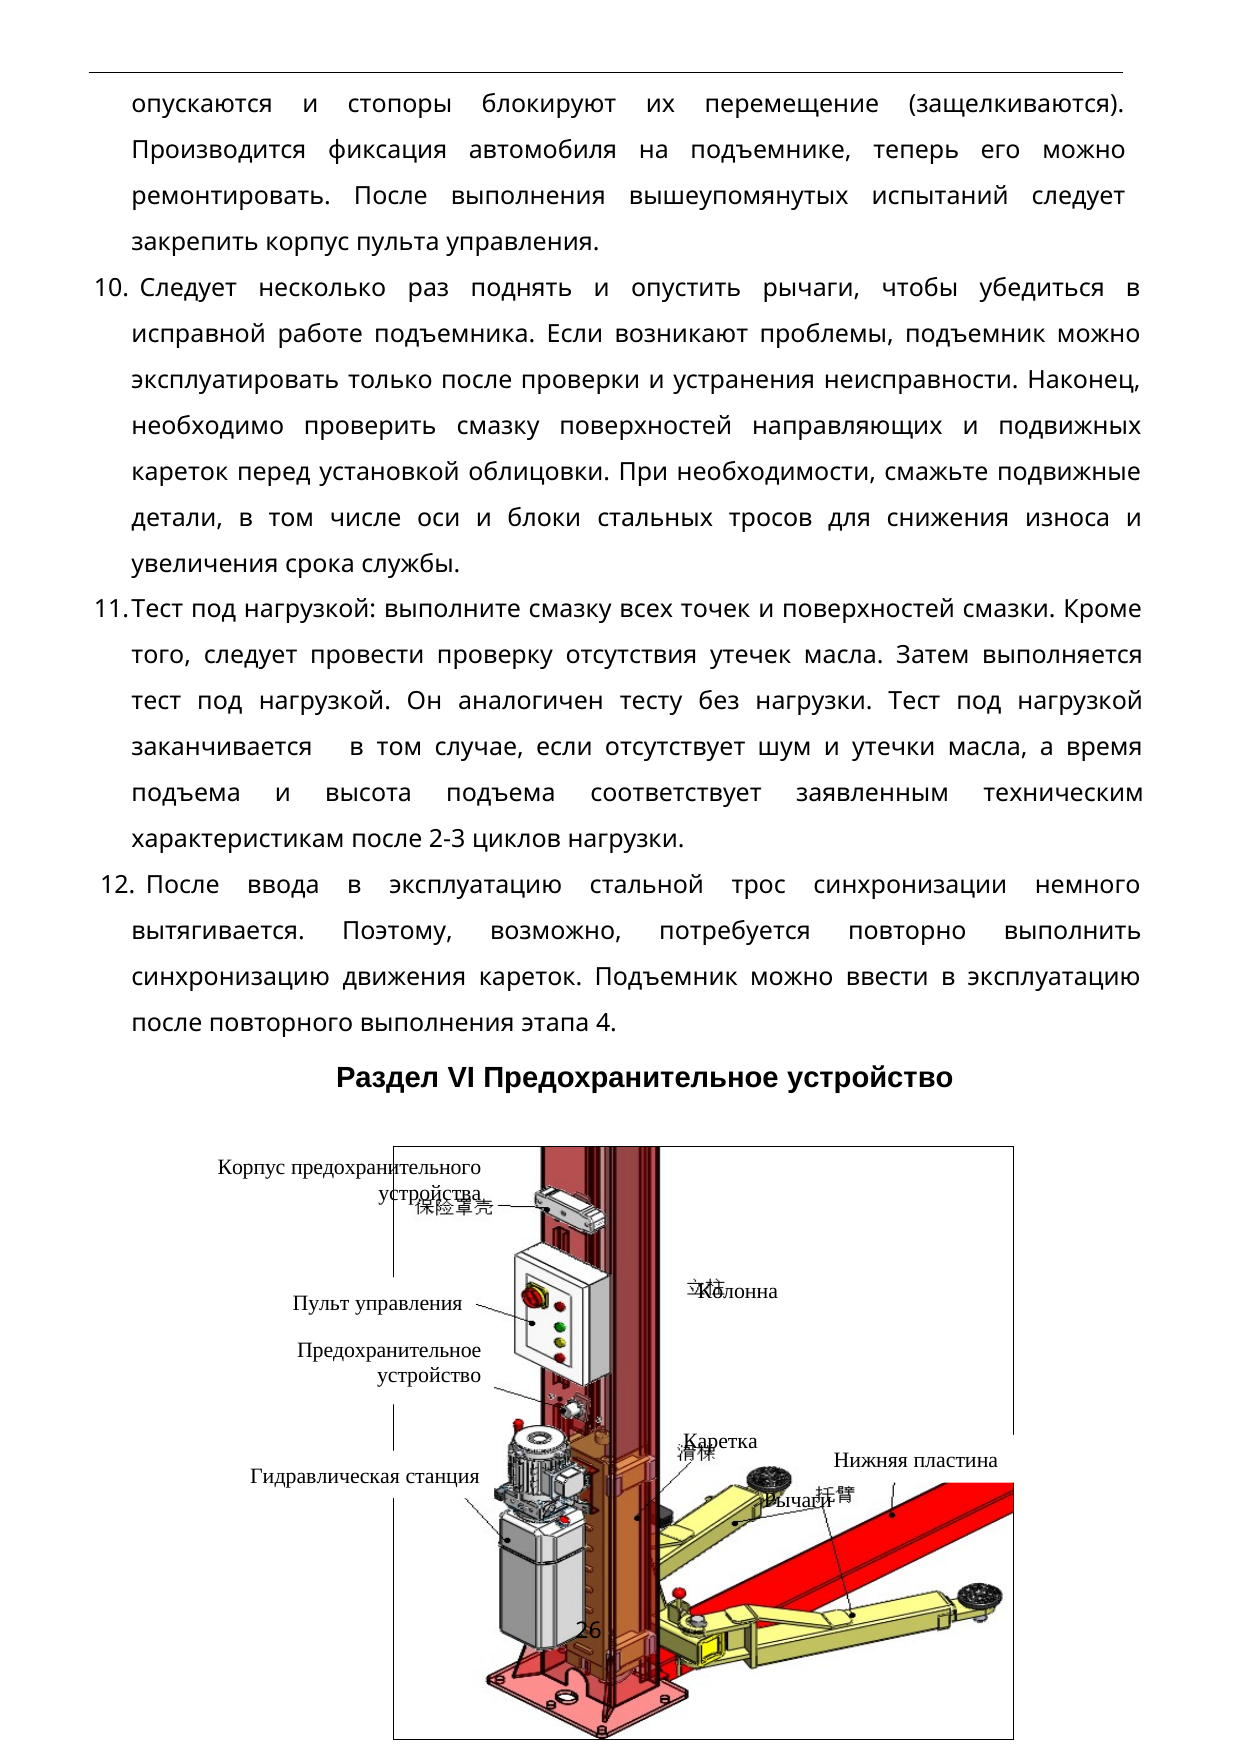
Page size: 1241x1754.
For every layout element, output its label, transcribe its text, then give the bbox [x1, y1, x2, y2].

text опускаются и стопоры блокируют их перемещение (защелкиваются). Производится фиксация автомобиля на подъемнике, теперь его можно ремонтировать. После выполнения вышеупомянутых испытаний следует закрепить корпус пульта управления. [131, 86, 1125, 258]
list Тест под нагрузкой: выполните смазку всех точек и поверхностей смазки. Кроме того, следует провести проверку отсутствия утечек масла. Затем выполняется тест под нагрузкой. Он аналогичен тесту без нагрузки. Тест под нагрузкой заканчивается в том случае, если отсутствует шум и утечки масла, а время подъема и высота подъема соответствует заявленным техническим характеристикам после 2-3 циклов нагрузки. [94, 591, 1144, 855]
subtitle Раздел VI Предохранительное устройство [119, 1060, 1170, 1093]
list После ввода в эксплуатацию стальной трос синхронизации немного вытягивается. Поэтому, возможно, потребуется повторно выполнить синхронизацию движения кареток. Подъемник можно ввести в эксплуатацию после повторного выполнения этапа 4. [100, 867, 1141, 1039]
list Следует несколько раз поднять и опустить рычаги, чтобы убедиться в исправной работе подъемника. Если возникают проблемы, подъемник можно эксплуатировать только после проверки и устранения неисправности. Наконец, необходимо проверить смазку поверхностей направляющих и подвижных кареток перед установкой облицовки. При необходимости, смажьте подвижные детали, в том числе оси и блоки стальных тросов для снижения износа и увеличения срока службы. [94, 269, 1142, 579]
picture [394, 1147, 1013, 1739]
